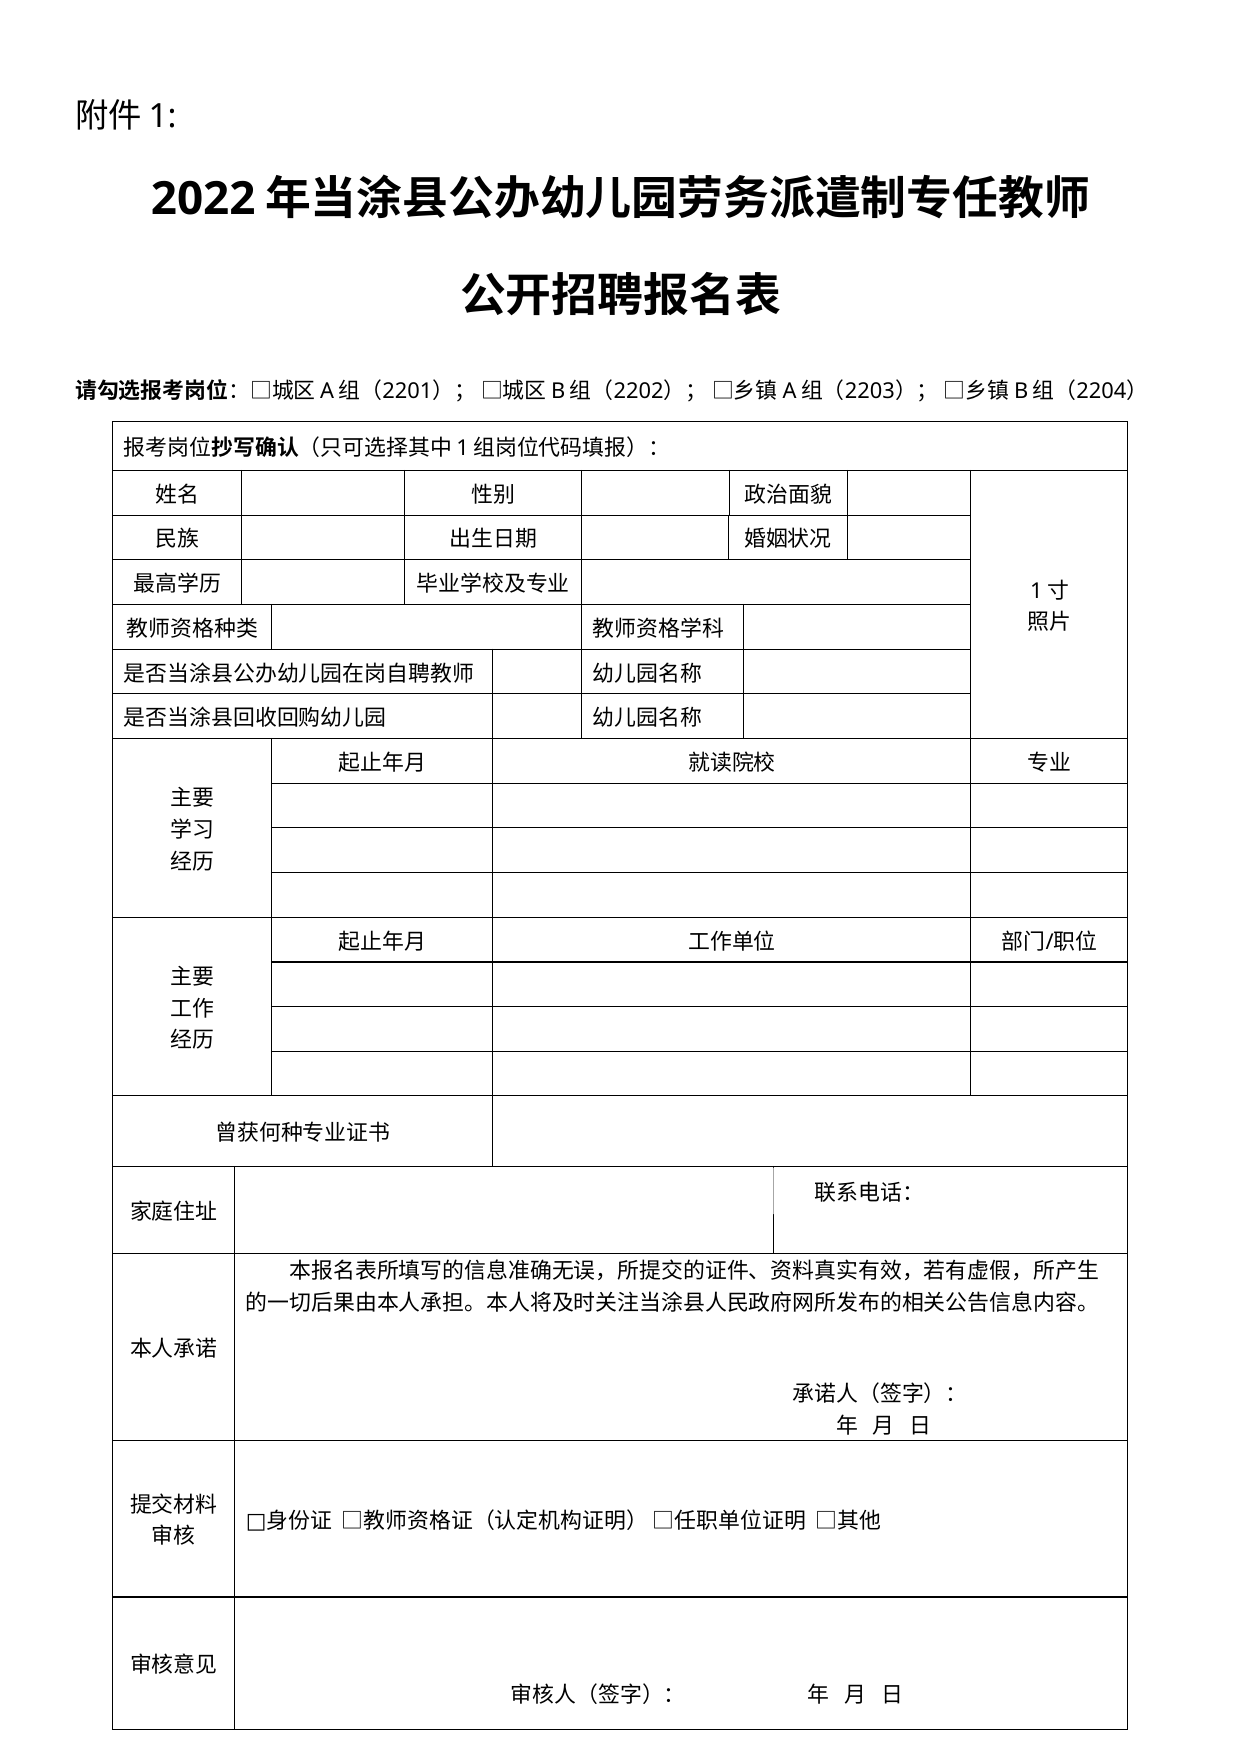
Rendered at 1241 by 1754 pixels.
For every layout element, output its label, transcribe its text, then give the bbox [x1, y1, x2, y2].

table_cell 部门/职位 [971, 918, 1127, 961]
table_cell 毕业学校及专业 [405, 560, 581, 604]
table_cell [582, 471, 729, 514]
table_cell [272, 828, 492, 872]
table_cell [493, 1096, 1127, 1166]
table_cell [744, 650, 970, 693]
table_cell [971, 1007, 1127, 1051]
table_cell 1寸 照片 [971, 471, 1127, 738]
table_cell 审核意见 [113, 1598, 234, 1729]
table_cell [493, 694, 581, 738]
table_cell 起止年月 [272, 739, 492, 783]
table_cell [235, 1167, 773, 1252]
table_cell 政治面貌 [730, 471, 847, 514]
table_cell [272, 605, 581, 648]
table_cell [774, 1167, 1127, 1252]
table_cell 专业 [971, 739, 1127, 783]
table_cell 本报名表所填写的信息准确无误，所提交的证件、资料真实有效，若有虚假，所产生的一切后果由本人承担。本人将及时关注当涂县人民政府网所发布的相关公告信息内容。 承诺人（签字）： 年 月 日 [235, 1254, 1127, 1440]
table_cell [582, 560, 970, 604]
table_cell 主要 工作 经历 [113, 918, 271, 1095]
table_cell [493, 873, 970, 917]
table_cell □身份证 □教师资格证（认定机构证明） □任职单位证明 □其他 [235, 1441, 1127, 1596]
table_cell [493, 828, 970, 872]
table_cell 工作单位 [493, 918, 970, 961]
table_cell 就读院校 [493, 739, 970, 783]
table_cell [242, 471, 404, 514]
table_cell 婚姻状况 [729, 516, 847, 559]
table_cell [971, 873, 1127, 917]
table_cell [242, 560, 404, 604]
table_cell 主要 学习 经历 [113, 739, 271, 917]
table_cell [971, 1052, 1127, 1095]
table_cell [971, 828, 1127, 872]
table_cell 教师资格种类 [113, 605, 271, 648]
table_cell 审核人（签字）： 年 月 日 [235, 1598, 1127, 1729]
table_cell 家庭住址 [113, 1167, 234, 1252]
table_cell 提交材料审核 [113, 1441, 234, 1596]
table_cell [744, 694, 970, 738]
table_cell 起止年月 [272, 918, 492, 961]
table_cell 是否当涂县回收回购幼儿园 [113, 694, 492, 738]
table_cell [582, 516, 728, 559]
text 附件1: [75, 81, 1165, 146]
table_cell 性别 [405, 471, 581, 514]
table_cell 教师资格学科 [582, 605, 743, 648]
table_cell [272, 784, 492, 827]
text 公开招聘报名表 [75, 243, 1165, 341]
table_cell [971, 784, 1127, 827]
table_cell [493, 1007, 970, 1051]
table_cell [272, 1052, 492, 1095]
table_cell 本人承诺 [113, 1254, 234, 1440]
table_cell [242, 516, 404, 559]
table_cell [272, 1007, 492, 1051]
table_cell 是否当涂县公办幼儿园在岗自聘教师 [113, 650, 492, 693]
table_cell [272, 873, 492, 917]
table_cell 幼儿园名称 [582, 650, 743, 693]
table_cell [493, 963, 970, 1006]
table_cell [971, 963, 1127, 1006]
table_cell 出生日期 [405, 516, 581, 559]
table_cell [493, 650, 581, 693]
table_cell [848, 471, 970, 514]
table_header 报考岗位抄写确认（只可选择其中1组岗位代码填报）： [113, 422, 1127, 470]
table_cell [272, 963, 492, 1006]
table_cell 民族 [113, 516, 241, 559]
table_cell 最高学历 [113, 560, 241, 604]
table_cell [744, 605, 970, 648]
table_cell 幼儿园名称 [582, 694, 743, 738]
table_cell 姓名 [113, 471, 241, 514]
text 请勾选报考岗位：□城区A组（2201）； □城区B组（2202）； □乡镇 A组（2203）； □乡镇 B组（2204） [75, 373, 1165, 406]
table_cell [848, 516, 970, 559]
text 2022年当涂县公办幼儿园劳务派遣制专任教师 [75, 146, 1165, 243]
table_cell [493, 1052, 970, 1095]
table_cell 曾获何种专业证书 [113, 1096, 492, 1166]
table_cell [493, 784, 970, 827]
